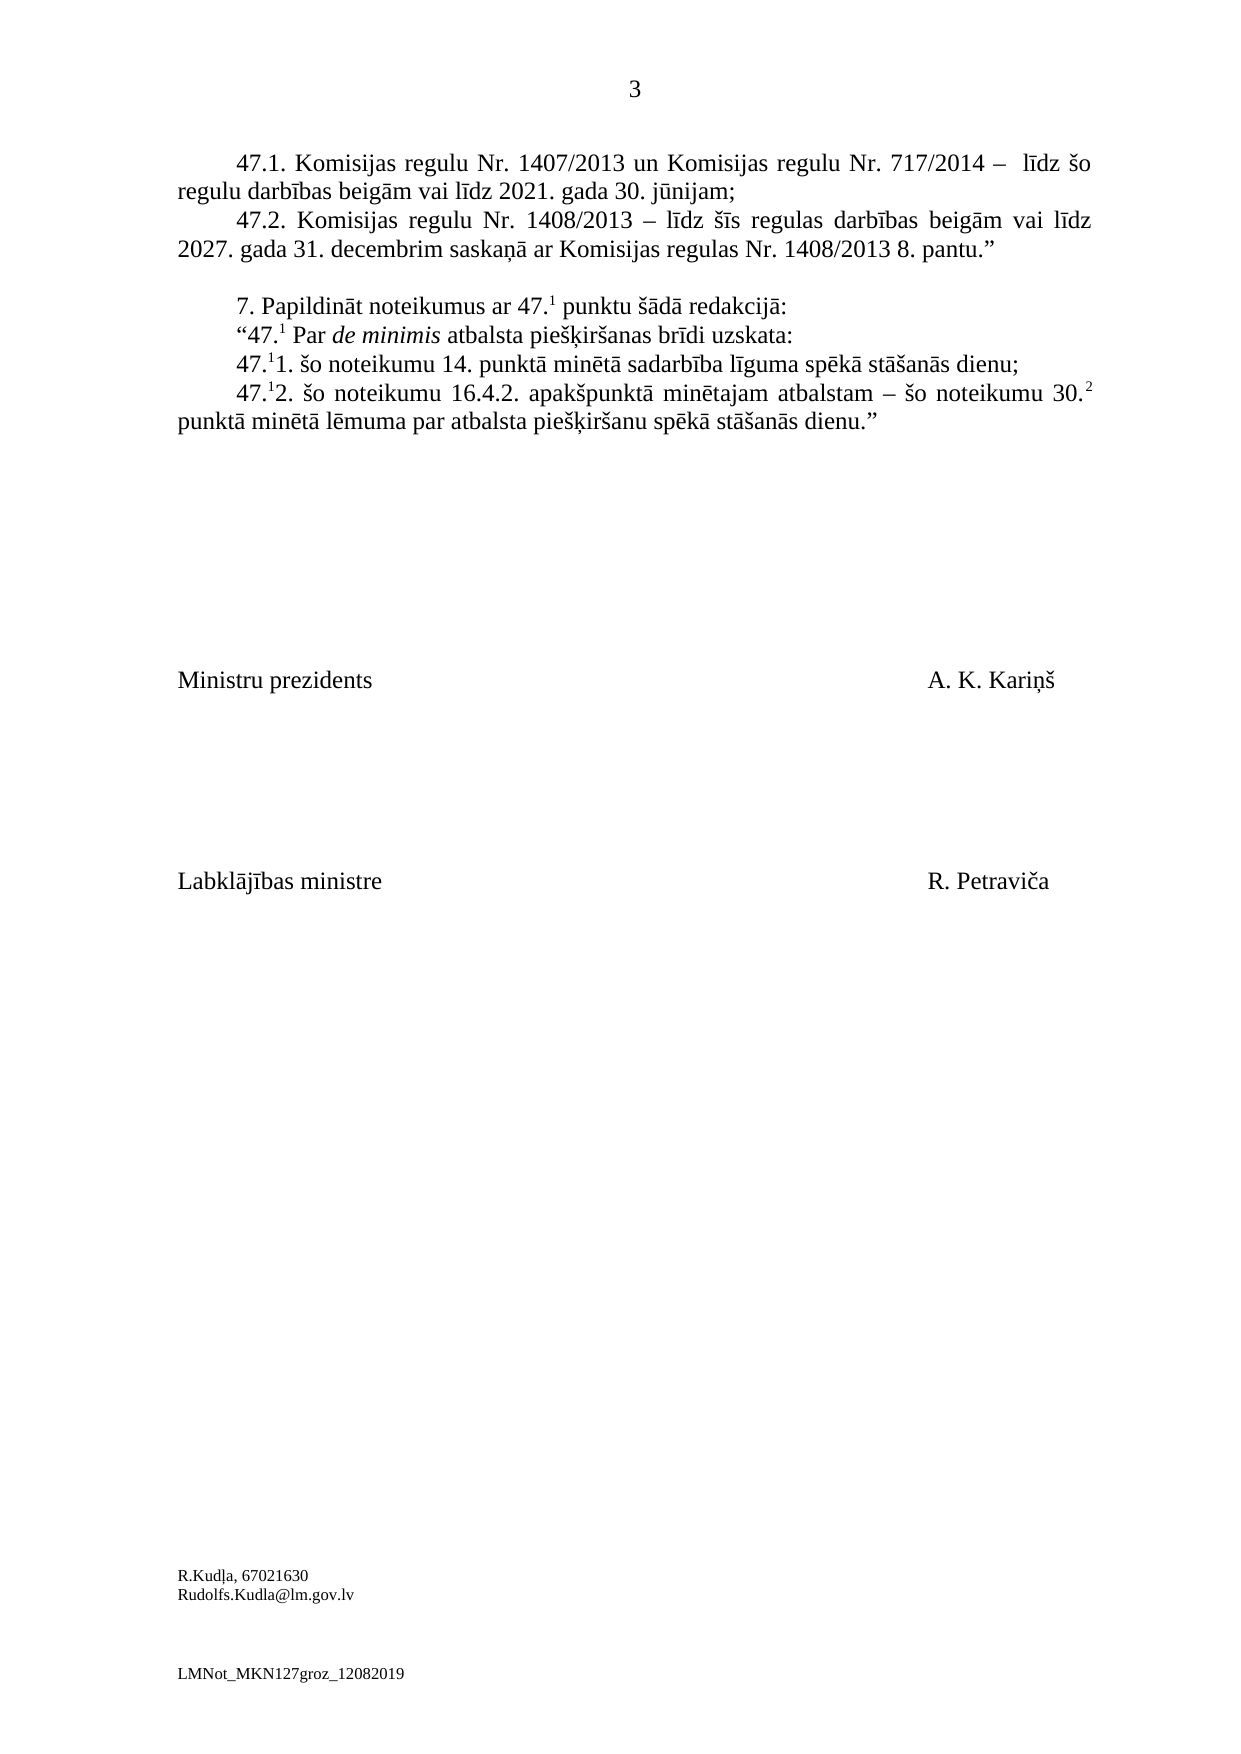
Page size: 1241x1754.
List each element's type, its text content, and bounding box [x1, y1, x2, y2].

text “47.1 Par de minimis atbalsta piešķiršanas brīdi uzskata: [177, 320, 1092, 349]
text 47.11. šo noteikumu 14. punktā minētā sadarbība līguma spēkā stāšanās dienu; [177, 349, 1092, 378]
text Rudolfs.Kudla@lm.gov.lv [177, 1585, 1092, 1604]
text 47.12. šo noteikumu 16.4.2. apakšpunktā minētajam atbalstam – šo noteikumu 30.2 punktā minētā lēmuma par atbalsta piešķiršanu spēkā stāšanās dienu.” [177, 378, 1092, 435]
text Labklājības ministre R. Petraviča [177, 866, 1092, 895]
text R.Kudļa, 67021630 [177, 1566, 1092, 1585]
text 47.1. Komisijas regulu Nr. 1407/2013 un Komisijas regulu Nr. 717/2014 – līdz šo regulu darbības beigām vai līdz 2021. gada 30. jūnijam; [177, 148, 1092, 205]
text Ministru prezidents A. K. Kariņš [177, 665, 1092, 694]
text 47.2. Komisijas regulu Nr. 1408/2013 – līdz šīs regulas darbības beigām vai līdz 2027. gada 31. decembrim saskaņā ar Komisijas regulas Nr. 1408/2013 8. pantu.” [177, 205, 1092, 263]
text 7. Papildināt noteikumus ar 47.1 punktu šādā redakcijā: [177, 291, 1092, 320]
